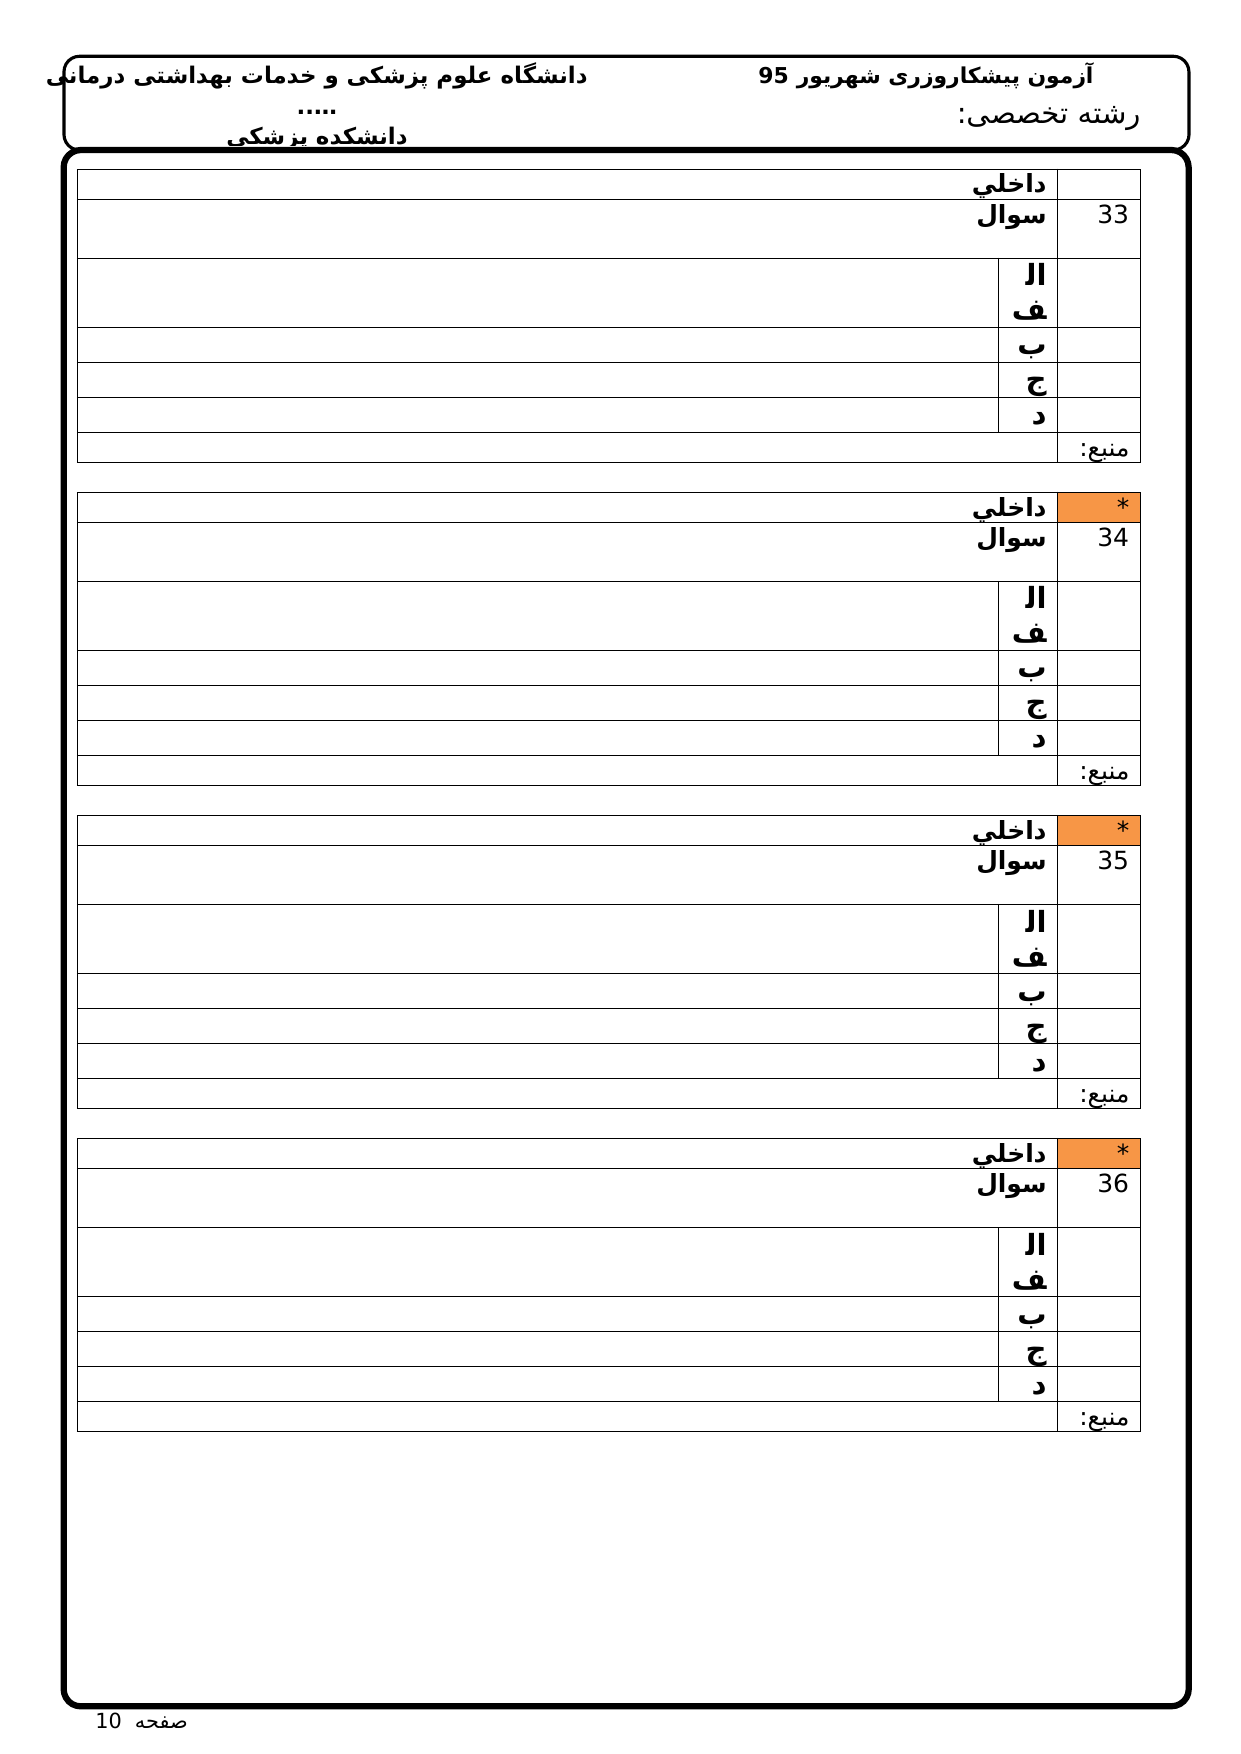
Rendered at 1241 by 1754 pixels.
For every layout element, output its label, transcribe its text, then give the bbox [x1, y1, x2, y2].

table_header داخلي [78, 493, 1057, 522]
table_cell [78, 1079, 1057, 1108]
table_cell 35 [1058, 846, 1140, 904]
table_cell [78, 756, 1057, 785]
table_cell 34 [1058, 523, 1140, 581]
table_cell الف [999, 1228, 1057, 1296]
table_cell [1058, 1367, 1140, 1401]
table_cell سوال [78, 1169, 1057, 1227]
table_cell [1058, 651, 1140, 685]
table_cell [78, 1044, 998, 1078]
table_header داخلي [78, 1139, 1057, 1168]
table_header داخلي [78, 170, 1057, 199]
table_cell [1058, 259, 1140, 327]
table_cell [1058, 686, 1140, 720]
table_cell منبع: [1058, 756, 1140, 785]
table_cell سوال [78, 200, 1057, 258]
table_cell [78, 905, 998, 973]
table_cell الف [999, 905, 1057, 973]
table_cell منبع: [1058, 1402, 1140, 1431]
table_cell [1058, 398, 1140, 432]
table_cell [1058, 1297, 1140, 1331]
table_cell منبع: [1058, 433, 1140, 462]
table_cell ب [999, 328, 1057, 362]
table_cell [1058, 1009, 1140, 1043]
table_cell [78, 974, 998, 1008]
table_cell [78, 1009, 998, 1043]
table_cell [1058, 363, 1140, 397]
table_cell [78, 686, 998, 720]
table_cell [78, 363, 998, 397]
table_cell [1058, 328, 1140, 362]
table_header * [1058, 493, 1140, 522]
table_cell [1058, 974, 1140, 1008]
table_header * [1058, 1139, 1140, 1168]
table_cell [78, 721, 998, 755]
table_cell [78, 259, 998, 327]
table_cell ب [999, 974, 1057, 1008]
table_header * [1058, 816, 1140, 845]
table_cell [78, 328, 998, 362]
table_cell [78, 651, 998, 685]
table_cell [78, 1228, 998, 1296]
table_cell [1058, 1332, 1140, 1366]
table_cell ج [999, 363, 1057, 397]
table_cell سوال [78, 523, 1057, 581]
table_cell الف [999, 259, 1057, 327]
table_cell [1058, 721, 1140, 755]
table_cell ج [999, 1009, 1057, 1043]
table_cell منبع: [1058, 1079, 1140, 1108]
table_cell [78, 582, 998, 650]
table_cell د [999, 398, 1057, 432]
table_cell الف [999, 582, 1057, 650]
table_cell [78, 1367, 998, 1401]
table_header داخلي [78, 816, 1057, 845]
table_header [1058, 170, 1140, 199]
table_cell ج [999, 1332, 1057, 1366]
table_cell [78, 1402, 1057, 1431]
table_cell ب [999, 651, 1057, 685]
table_cell ب [999, 1297, 1057, 1331]
table_cell [1058, 1044, 1140, 1078]
table_cell [78, 433, 1057, 462]
table_cell ج [999, 686, 1057, 720]
table_cell د [999, 721, 1057, 755]
table_cell 36 [1058, 1169, 1140, 1227]
table_cell [1058, 905, 1140, 973]
table_cell [1058, 1228, 1140, 1296]
table_cell [1058, 582, 1140, 650]
table_cell د [999, 1044, 1057, 1078]
table_cell د [999, 1367, 1057, 1401]
table_cell [78, 398, 998, 432]
table_cell 33 [1058, 200, 1140, 258]
table_cell [78, 1332, 998, 1366]
table_cell [78, 1297, 998, 1331]
table_cell سوال [78, 846, 1057, 904]
